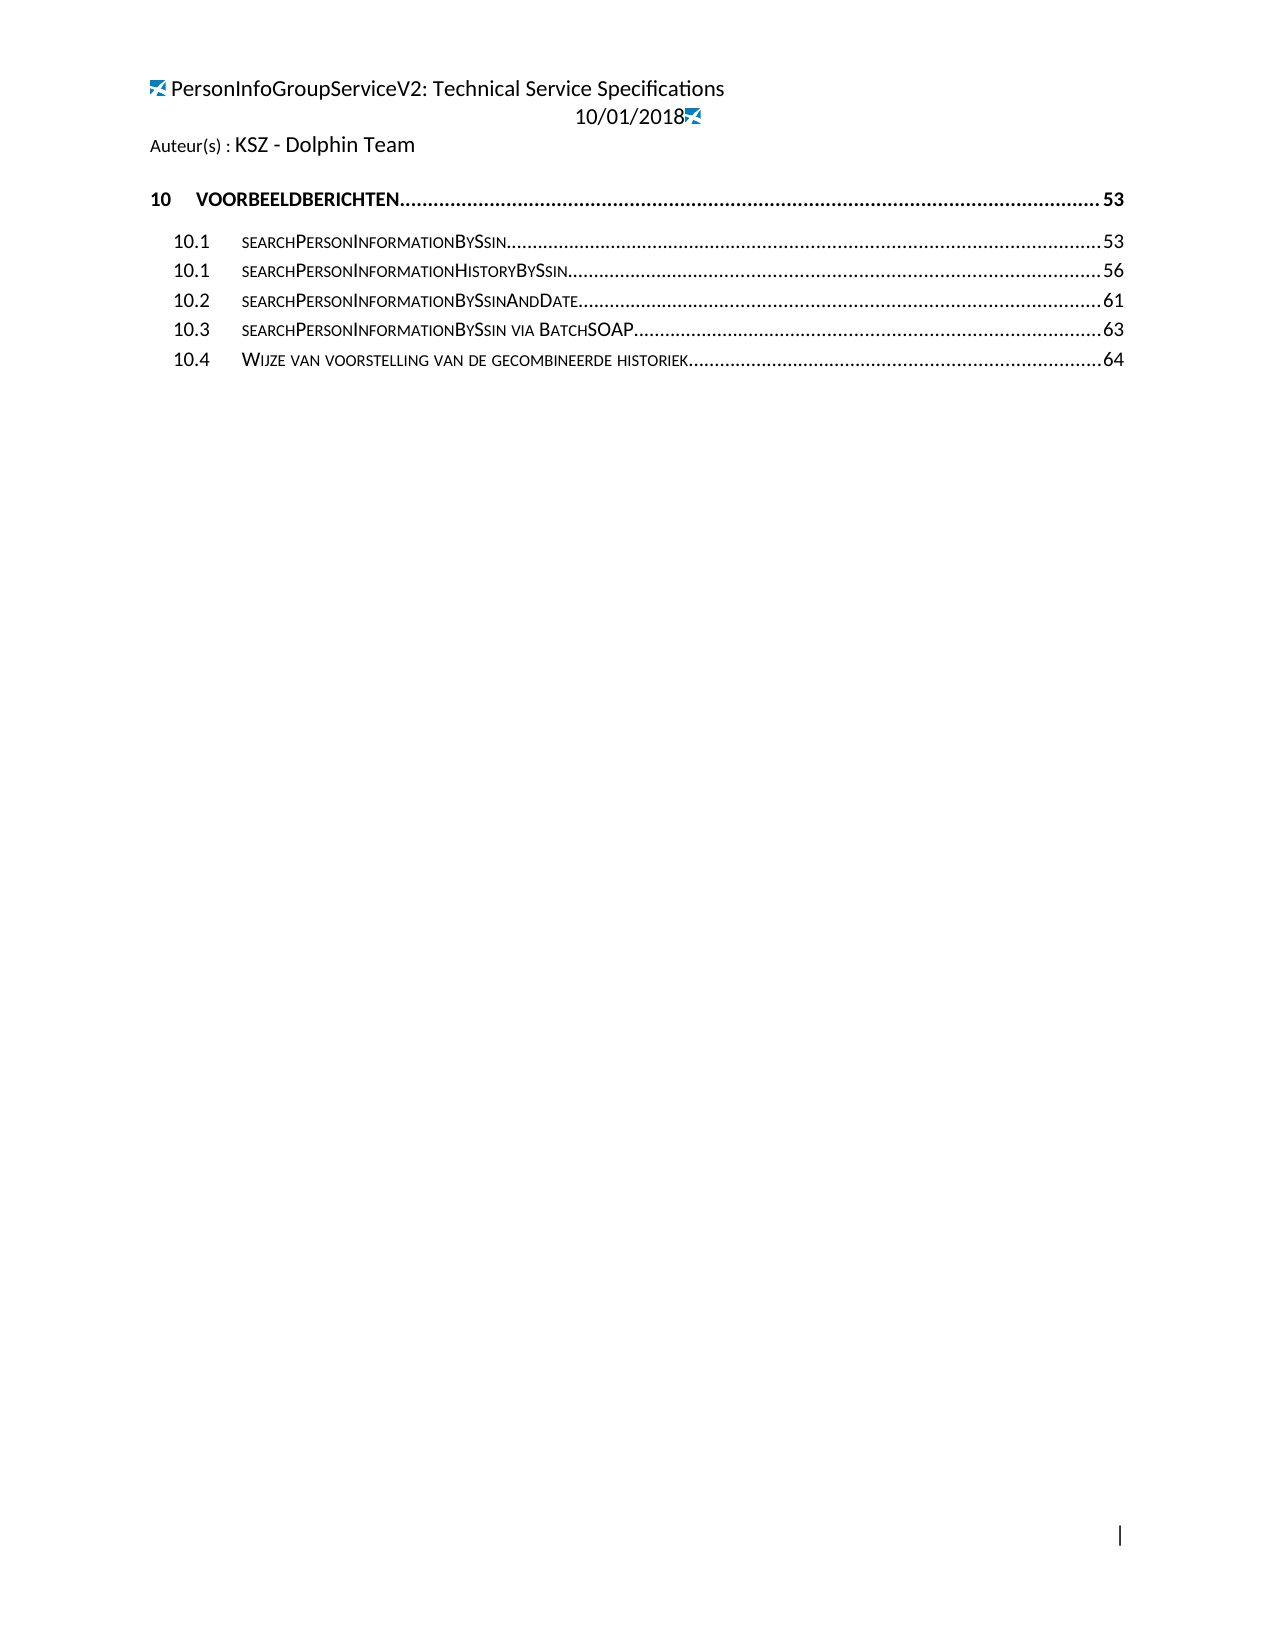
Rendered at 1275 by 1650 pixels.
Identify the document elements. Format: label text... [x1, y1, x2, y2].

text 10 Voorbeeldberichten 53 [150, 186, 1125, 211]
picture [685, 113, 701, 124]
picture [150, 85, 166, 96]
text 10.4 Wijze van voorstelling van de gecombineerde historiek 64 [173, 346, 1125, 372]
text 10.2 searchPersonInformationBySsinAndDate 61 [173, 287, 1125, 312]
text 10.3 searchPersonInformationBySsin via BatchSOAP 63 [173, 317, 1125, 342]
text 10.1 searchPersonInformationBySsin 53 [173, 228, 1125, 253]
text 10.1 searchPersonInformationHistoryBySsin 56 [173, 257, 1125, 283]
